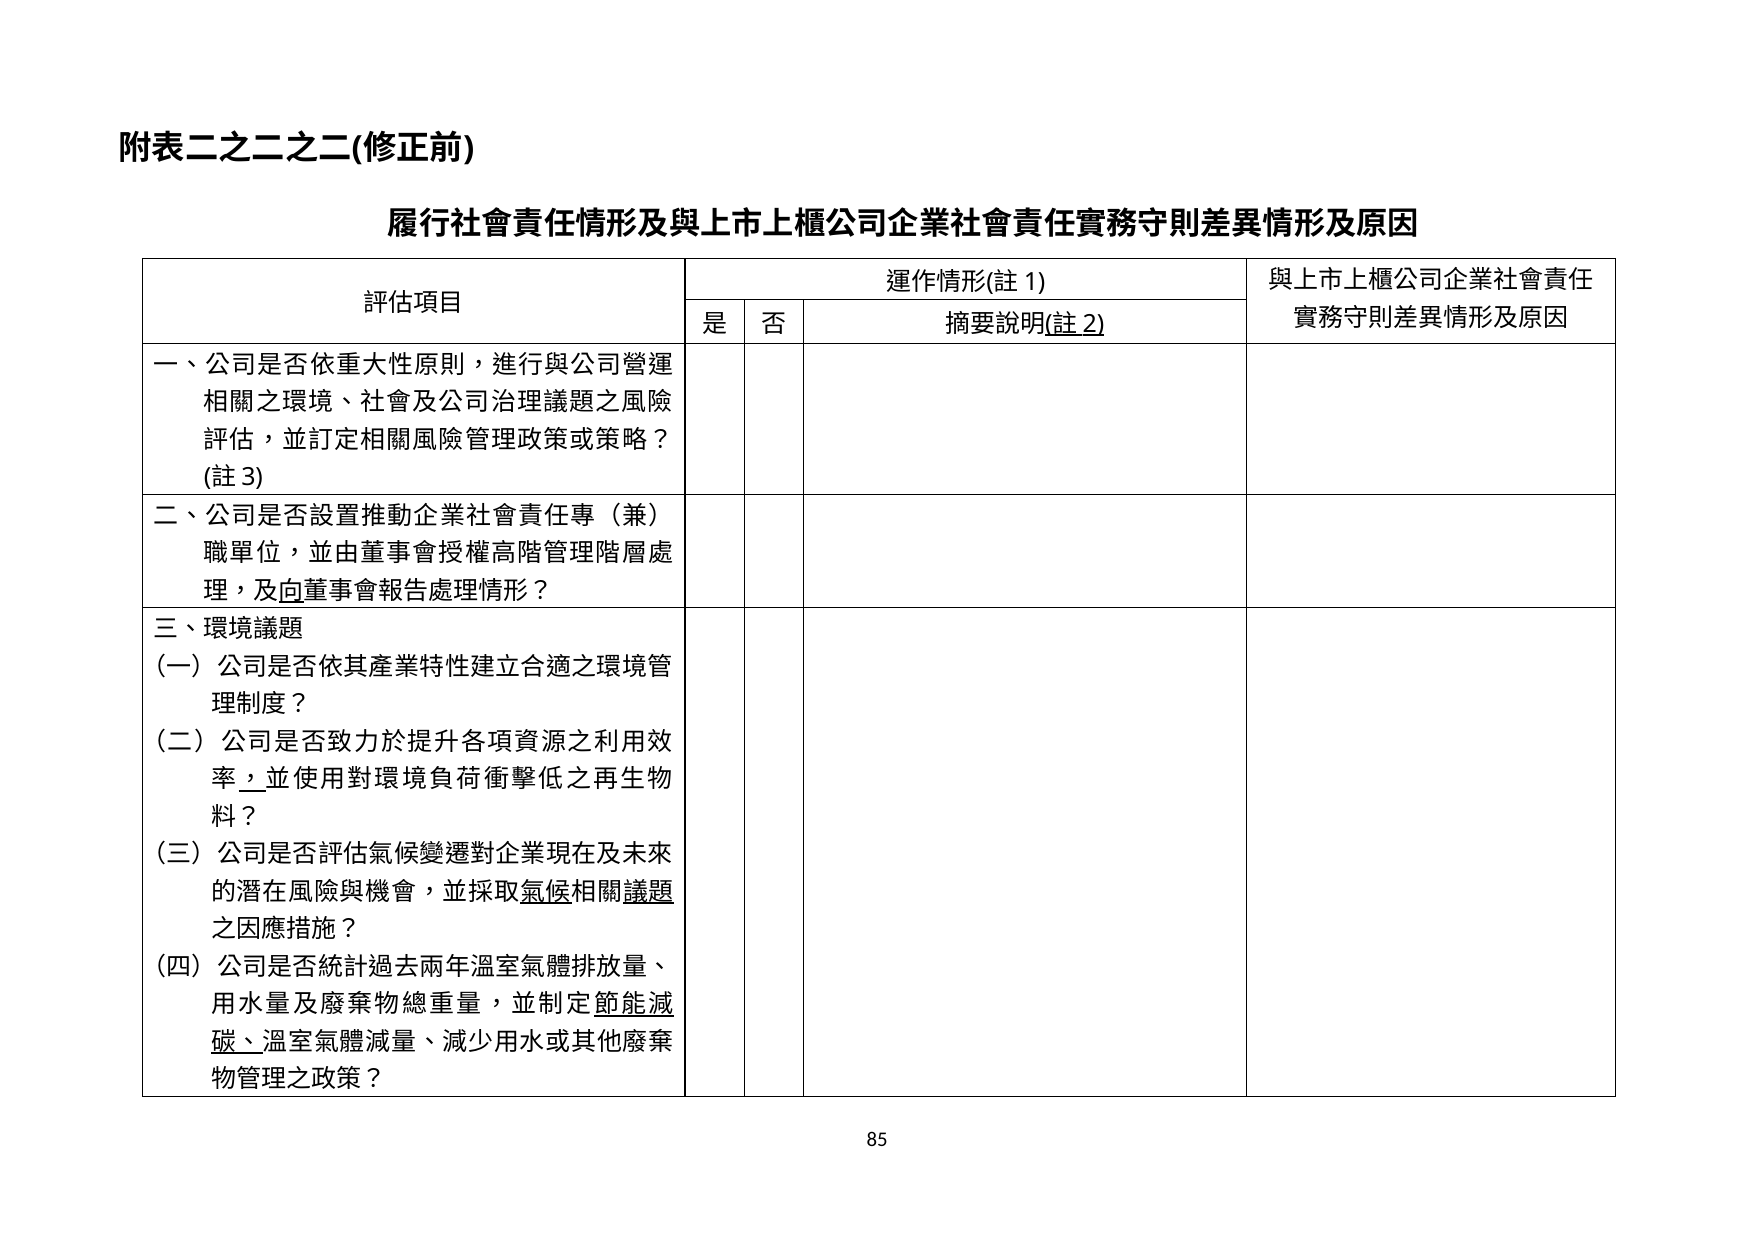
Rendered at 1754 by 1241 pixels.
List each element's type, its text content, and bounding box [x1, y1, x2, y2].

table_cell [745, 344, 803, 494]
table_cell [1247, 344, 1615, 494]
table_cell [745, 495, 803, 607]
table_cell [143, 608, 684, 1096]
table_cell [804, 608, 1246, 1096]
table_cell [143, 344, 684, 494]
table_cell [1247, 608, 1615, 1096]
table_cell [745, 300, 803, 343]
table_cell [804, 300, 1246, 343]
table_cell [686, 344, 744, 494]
text 履行社會責任情形及與上市上櫃公司企業社會責任實務守則差異情形及原因 [171, 183, 1636, 258]
text 附表二之二之二(修正前) [118, 108, 1636, 183]
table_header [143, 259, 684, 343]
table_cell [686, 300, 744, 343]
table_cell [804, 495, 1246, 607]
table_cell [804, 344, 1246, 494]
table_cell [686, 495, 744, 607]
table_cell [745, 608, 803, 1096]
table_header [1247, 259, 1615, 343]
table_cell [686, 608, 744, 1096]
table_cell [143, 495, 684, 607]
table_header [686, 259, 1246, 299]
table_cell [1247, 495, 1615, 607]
